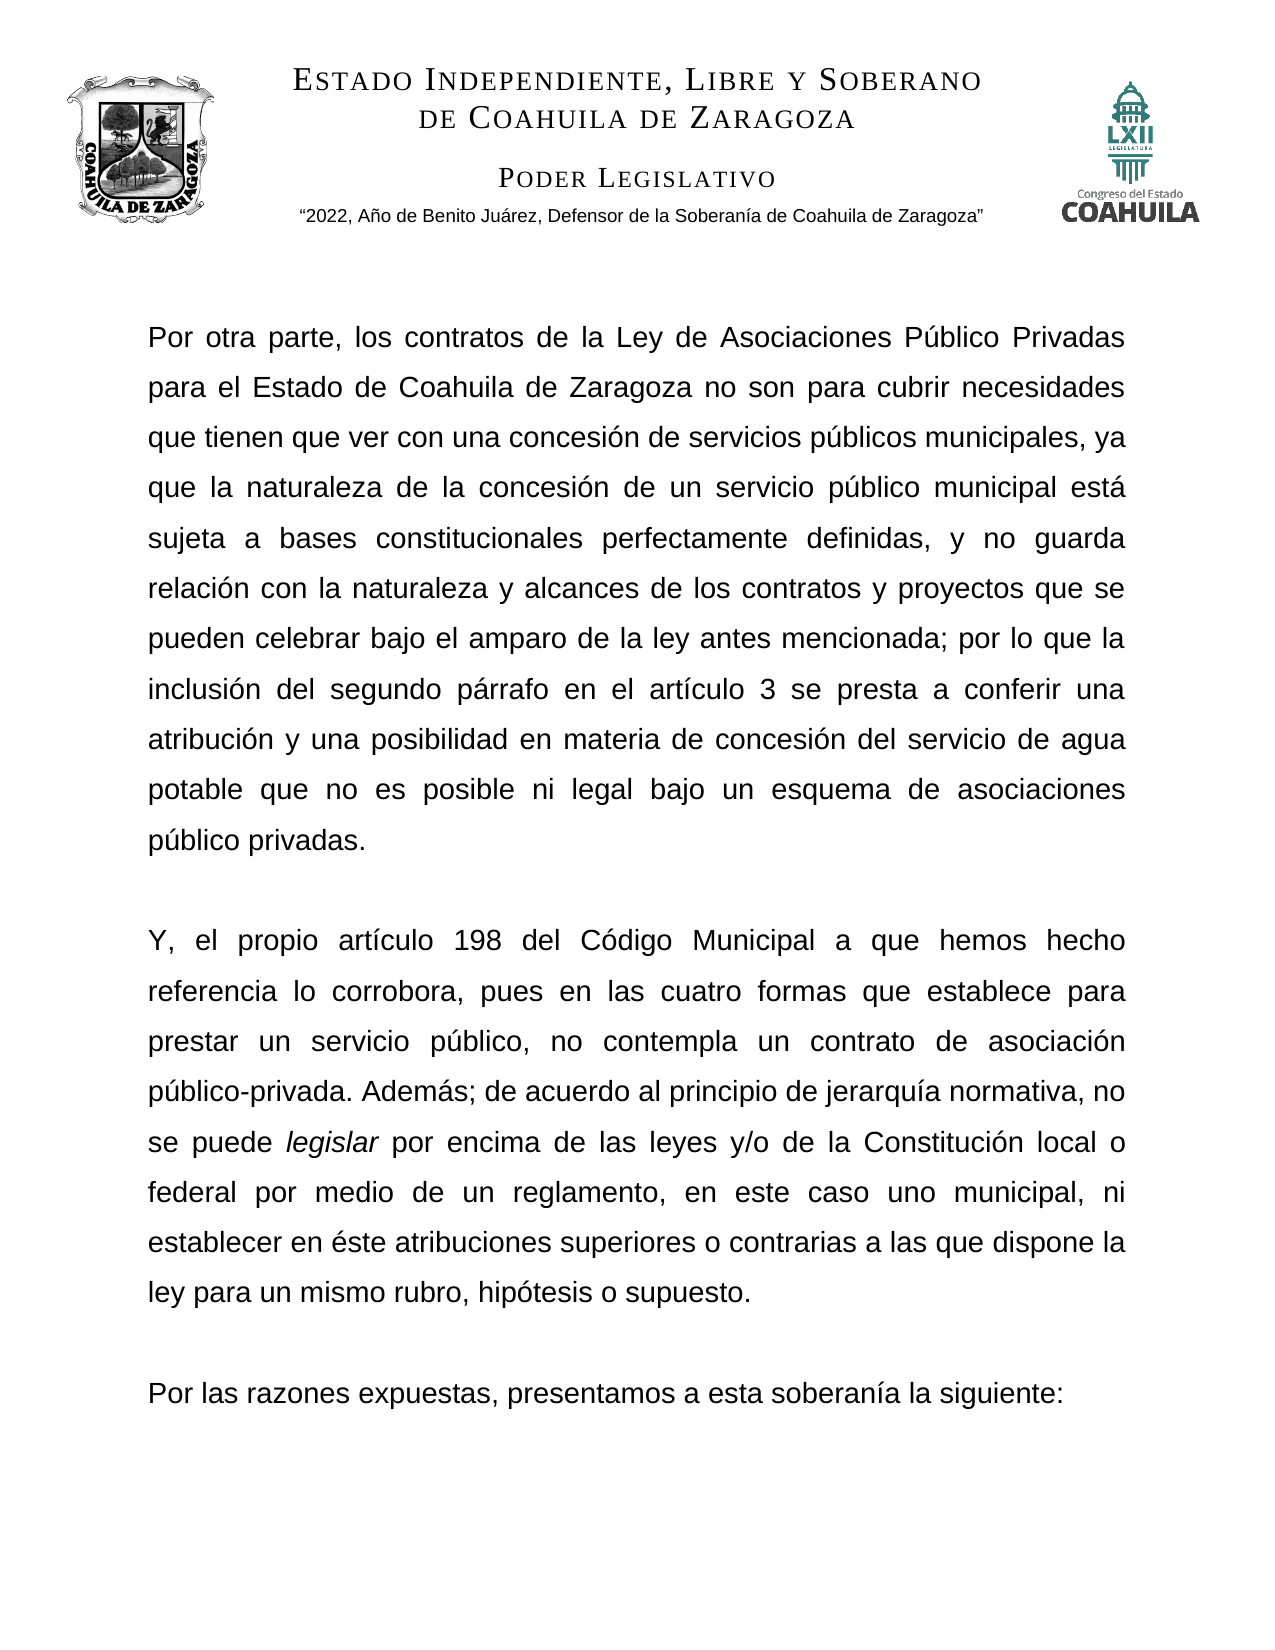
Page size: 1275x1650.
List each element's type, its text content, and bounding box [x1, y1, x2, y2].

picture [1052, 66, 1212, 234]
text Por las razones expuestas, presentamos a esta soberanía la siguiente: [148, 1376, 1127, 1410]
picture [66, 76, 215, 223]
text Y, el propio artículo 198 del Código Municipal a que hemos hecho referencia lo corrobora, pues en las cuatro formas que establece para prestar un servicio público, no contempla un contrato de asociación público-privada. Además; de acuerdo al principio de jerarquía normativa, no se puede legislar por encima de las leyes y/o de la Constitución local o federal por medio de un reglamento, en este caso uno municipal, ni establecer en éste atribuciones superiores o contrarias a las que dispone la ley para un mismo rubro, hipótesis o supuesto. [148, 923, 1127, 1309]
text Por otra parte, los contratos de la Ley de Asociaciones Público Privadas para el Estado de Coahuila de Zaragoza no son para cubrir necesidades que tienen que ver con una concesión de servicios públicos municipales, ya que la naturaleza de la concesión de un servicio público municipal está sujeta a bases constitucionales perfectamente definidas, y no guarda relación con la naturaleza y alcances de los contratos y proyectos que se pueden celebrar bajo el amparo de la ley antes mencionada; por lo que la inclusión del segundo párrafo en el artículo 3 se presta a conferir una atribución y una posibilidad en materia de concesión del servicio de agua potable que no es posible ni legal bajo un esquema de asociaciones público privadas. [148, 319, 1127, 856]
